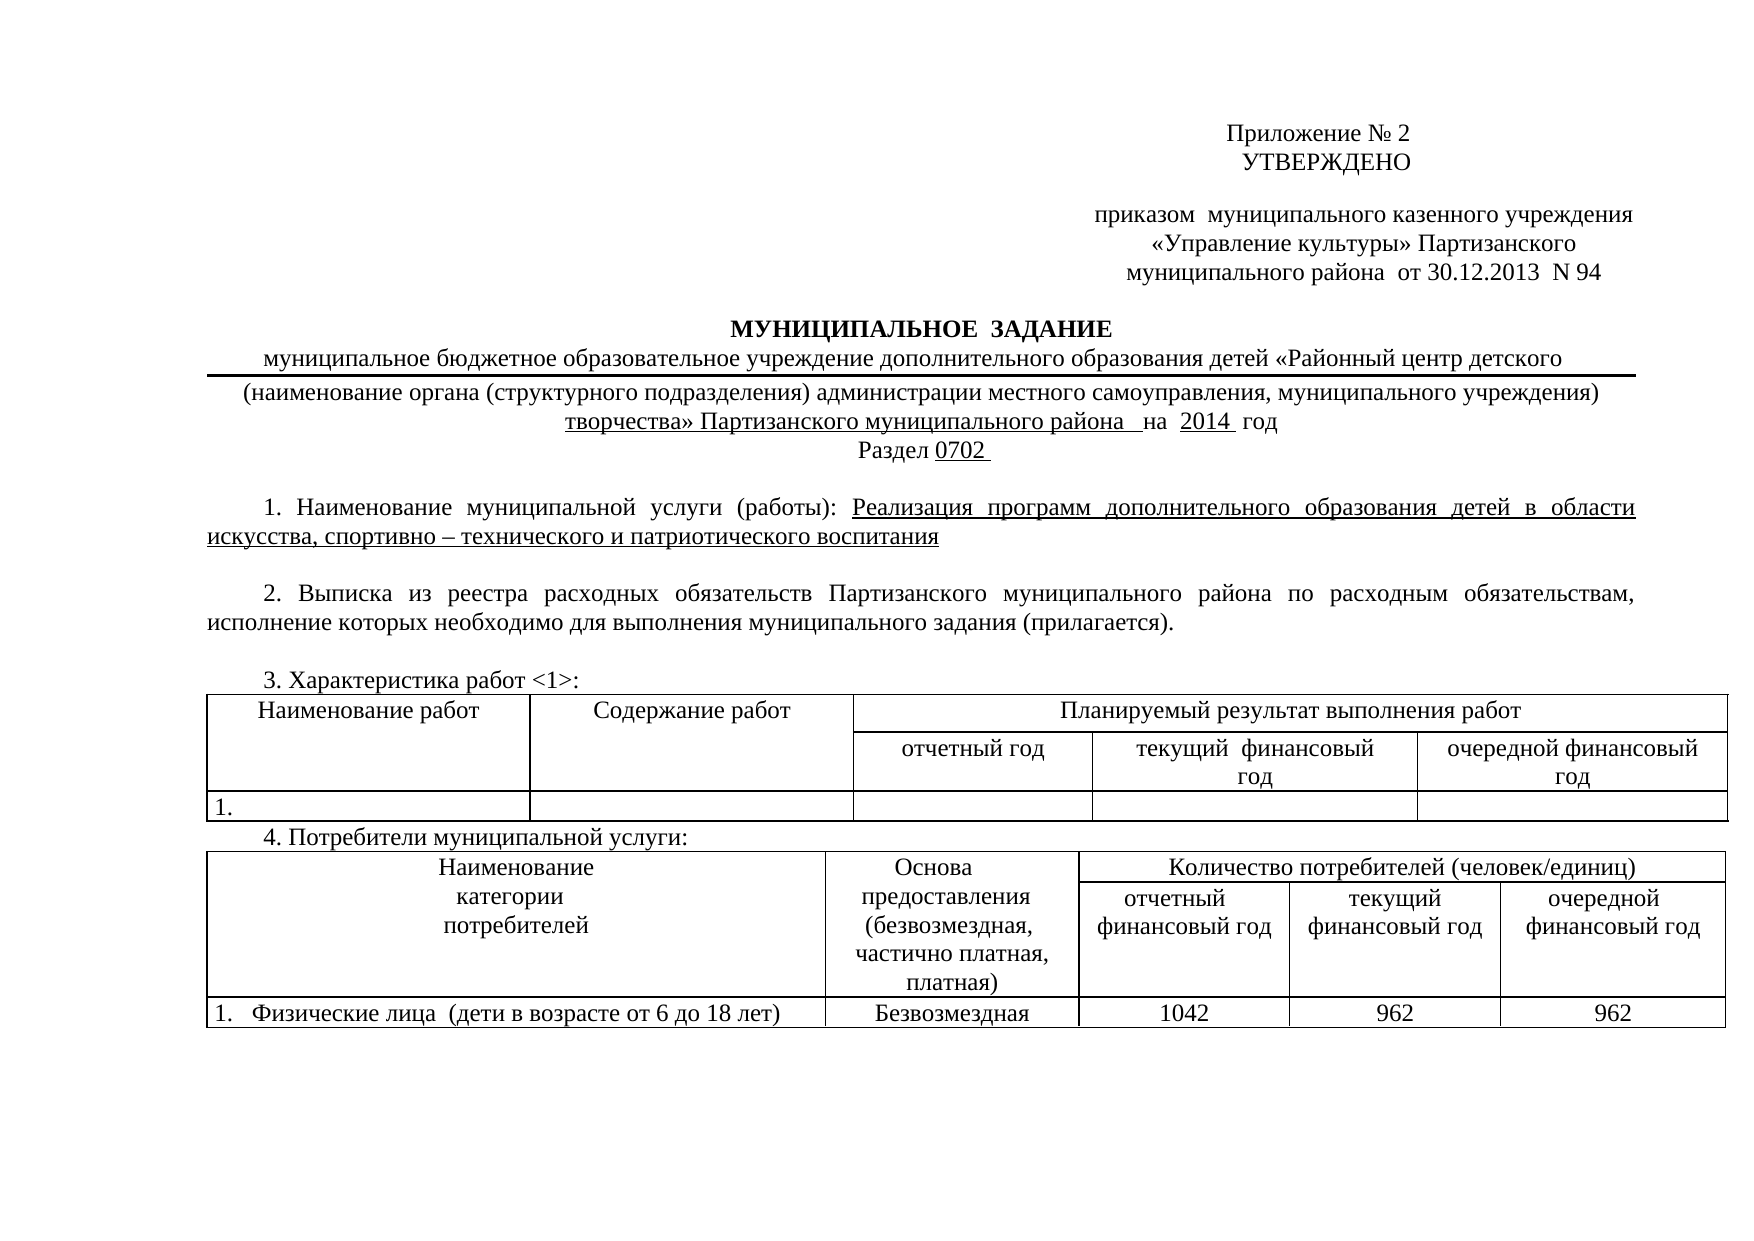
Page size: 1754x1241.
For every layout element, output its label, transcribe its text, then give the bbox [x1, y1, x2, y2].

table_cell 962 [1501, 998, 1725, 1026]
table_cell [531, 792, 853, 820]
table_header Количество потребителей (человек/единиц) [1080, 852, 1725, 881]
text творчества» Партизанского муниципального района на 2014 год [207, 406, 1636, 435]
table_cell очередной финансовый год [1501, 883, 1725, 996]
table_cell 1. [208, 792, 529, 820]
table_header Планируемый результат выполнения работ [854, 695, 1727, 731]
text (наименование органа (структурного подразделения) администрации местного самоуправления, муниципального учреждения) [207, 377, 1636, 406]
table_cell [854, 792, 1092, 820]
table_header Основа предоставления (безвозмездная, частично платная, платная) [826, 852, 1078, 996]
table_cell 962 [1290, 998, 1500, 1026]
text 4. Потребители муниципальной услуги: [207, 822, 1636, 851]
table_header Содержание работ [531, 695, 853, 790]
table_cell Безвозмездная [826, 998, 1078, 1026]
table_header Наименование работ [208, 695, 529, 790]
table_cell [1093, 792, 1417, 820]
table_cell отчетный финансовый год [1080, 883, 1289, 996]
text 1. Наименование муниципальной услуги (работы): Реализация программ дополнительного образования детей в области искусства, спортивно – технического и патриотического воспитания [207, 492, 1636, 550]
table_cell 1. Физические лица (дети в возрасте от 6 до 18 лет) [208, 998, 825, 1026]
table_cell текущий финансовый год [1290, 883, 1500, 996]
table_cell текущий финансовый год [1093, 733, 1417, 790]
table_cell отчетный год [854, 733, 1092, 790]
text 3. Характеристика работ <1>: [207, 665, 1636, 693]
text муниципальное бюджетное образовательное учреждение дополнительного образования детей «Районный центр детского [207, 343, 1636, 374]
table_cell [1418, 792, 1727, 820]
table_cell 1042 [1080, 998, 1289, 1026]
title МУНИЦИПАЛЬНОЕ ЗАДАНИЕ [207, 314, 1636, 343]
table_cell очередной финансовый год [1418, 733, 1727, 790]
text УТВЕРЖДЕНО [354, 147, 1636, 176]
text 2. Выписка из реестра расходных обязательств Партизанского муниципального района по расходным обязательствам, исполнение которых необходимо для выполнения муниципального задания (прилагается). [207, 578, 1636, 636]
text Раздел 0702 [207, 435, 1636, 463]
table_header Наименование категории потребителей [208, 852, 825, 996]
text приказом муниципального казенного учреждения «Управление культуры» Партизанского муниципального района от 30.12.2013 N 94 [1092, 176, 1636, 286]
text Приложение № 2 [207, 118, 1636, 147]
